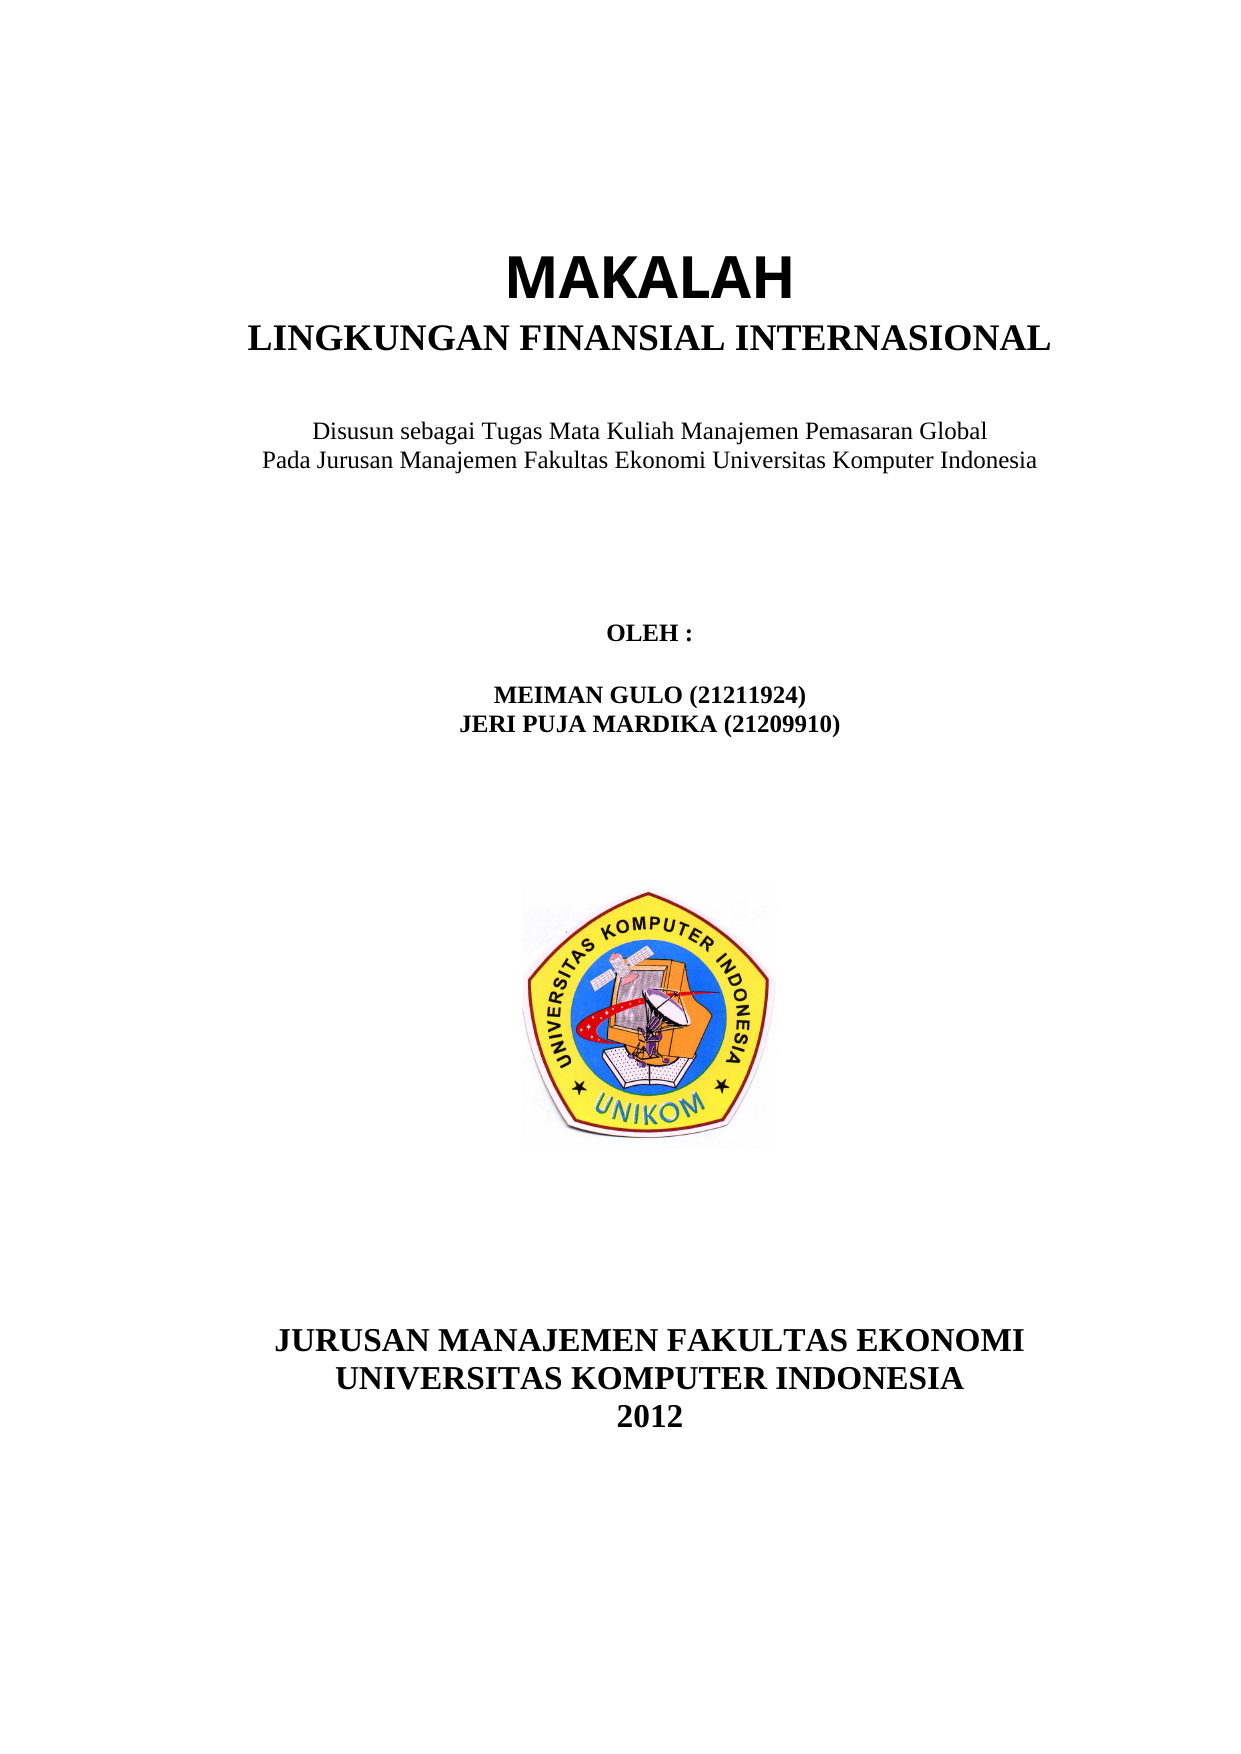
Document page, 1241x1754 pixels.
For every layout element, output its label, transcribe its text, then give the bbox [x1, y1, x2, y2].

picture [522, 886, 777, 1148]
text JERI PUJA MARDIKA (21209910) [236, 709, 1063, 737]
text MEIMAN GULO (21211924) [236, 680, 1063, 709]
text LINGKUNGAN FINANSIAL INTERNASIONAL [236, 316, 1063, 359]
text 2012 [236, 1397, 1063, 1435]
text Pada Jurusan Manajemen Fakultas Ekonomi Universitas Komputer Indonesia [236, 445, 1063, 474]
text MAKALAH [236, 236, 1063, 316]
text OLEH : [236, 618, 1063, 646]
text Disusun sebagai Tugas Mata Kuliah Manajemen Pemasaran Global [236, 416, 1063, 445]
text JURUSAN MANAJEMEN FAKULTAS EKONOMI [236, 1320, 1063, 1358]
text UNIVERSITAS KOMPUTER INDONESIA [236, 1358, 1063, 1397]
